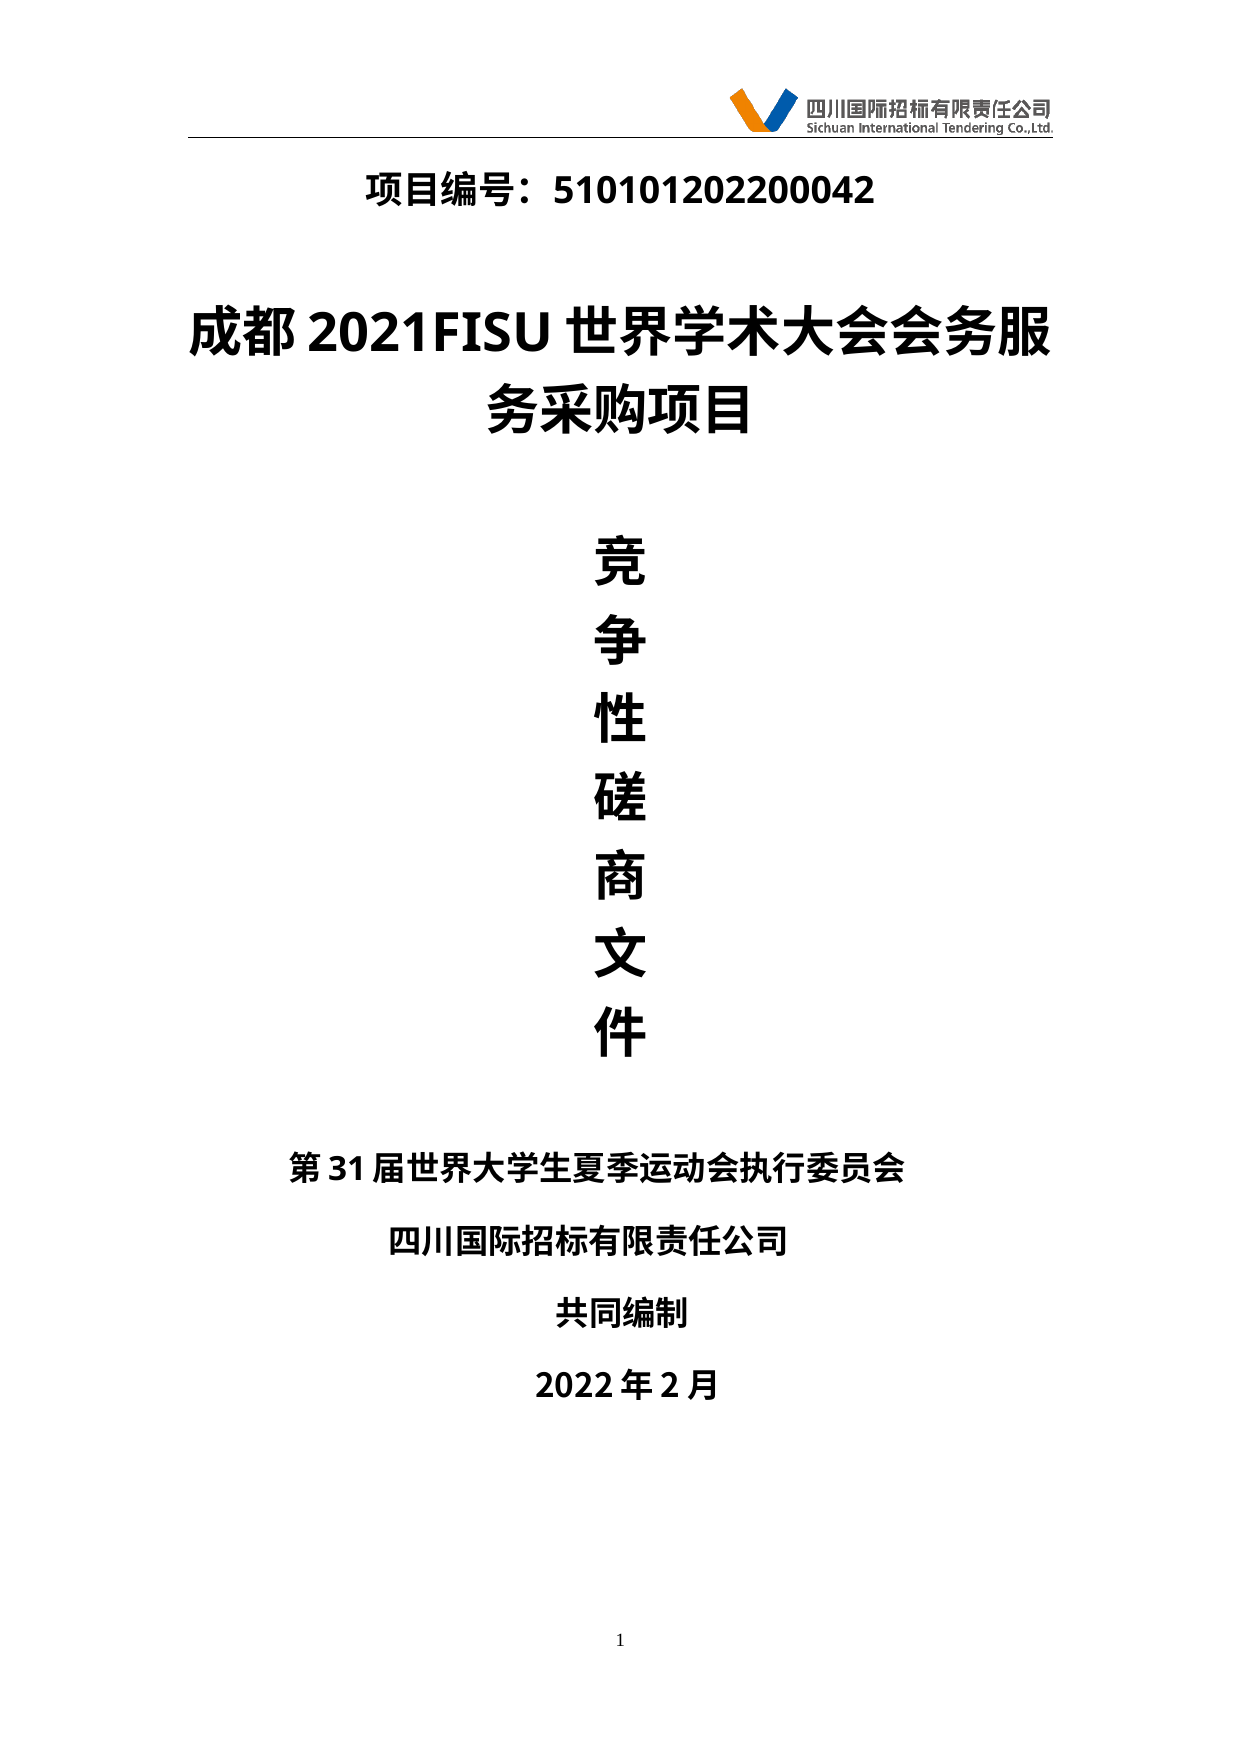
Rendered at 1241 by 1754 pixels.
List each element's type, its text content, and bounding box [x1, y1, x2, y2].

text 共同编制 [187, 1287, 1053, 1335]
picture [729, 88, 1053, 135]
text 磋 [187, 754, 1053, 833]
text 文 [187, 911, 1053, 989]
text 四川国际招标有限责任公司 [187, 1214, 1053, 1263]
text 件 [187, 989, 1053, 1068]
text 性 [187, 676, 1053, 754]
text 项目编号：510101202200042 [187, 160, 1053, 214]
text 竞 [187, 519, 1053, 597]
text 商 [187, 833, 1053, 911]
text 第31届世界大学生夏季运动会执行委员会 [187, 1142, 1053, 1190]
text 争 [187, 597, 1053, 676]
text 成都2021FISU世界学术大会会务服务采购项目 [187, 288, 1053, 445]
text 2022年2月 [187, 1359, 1053, 1407]
